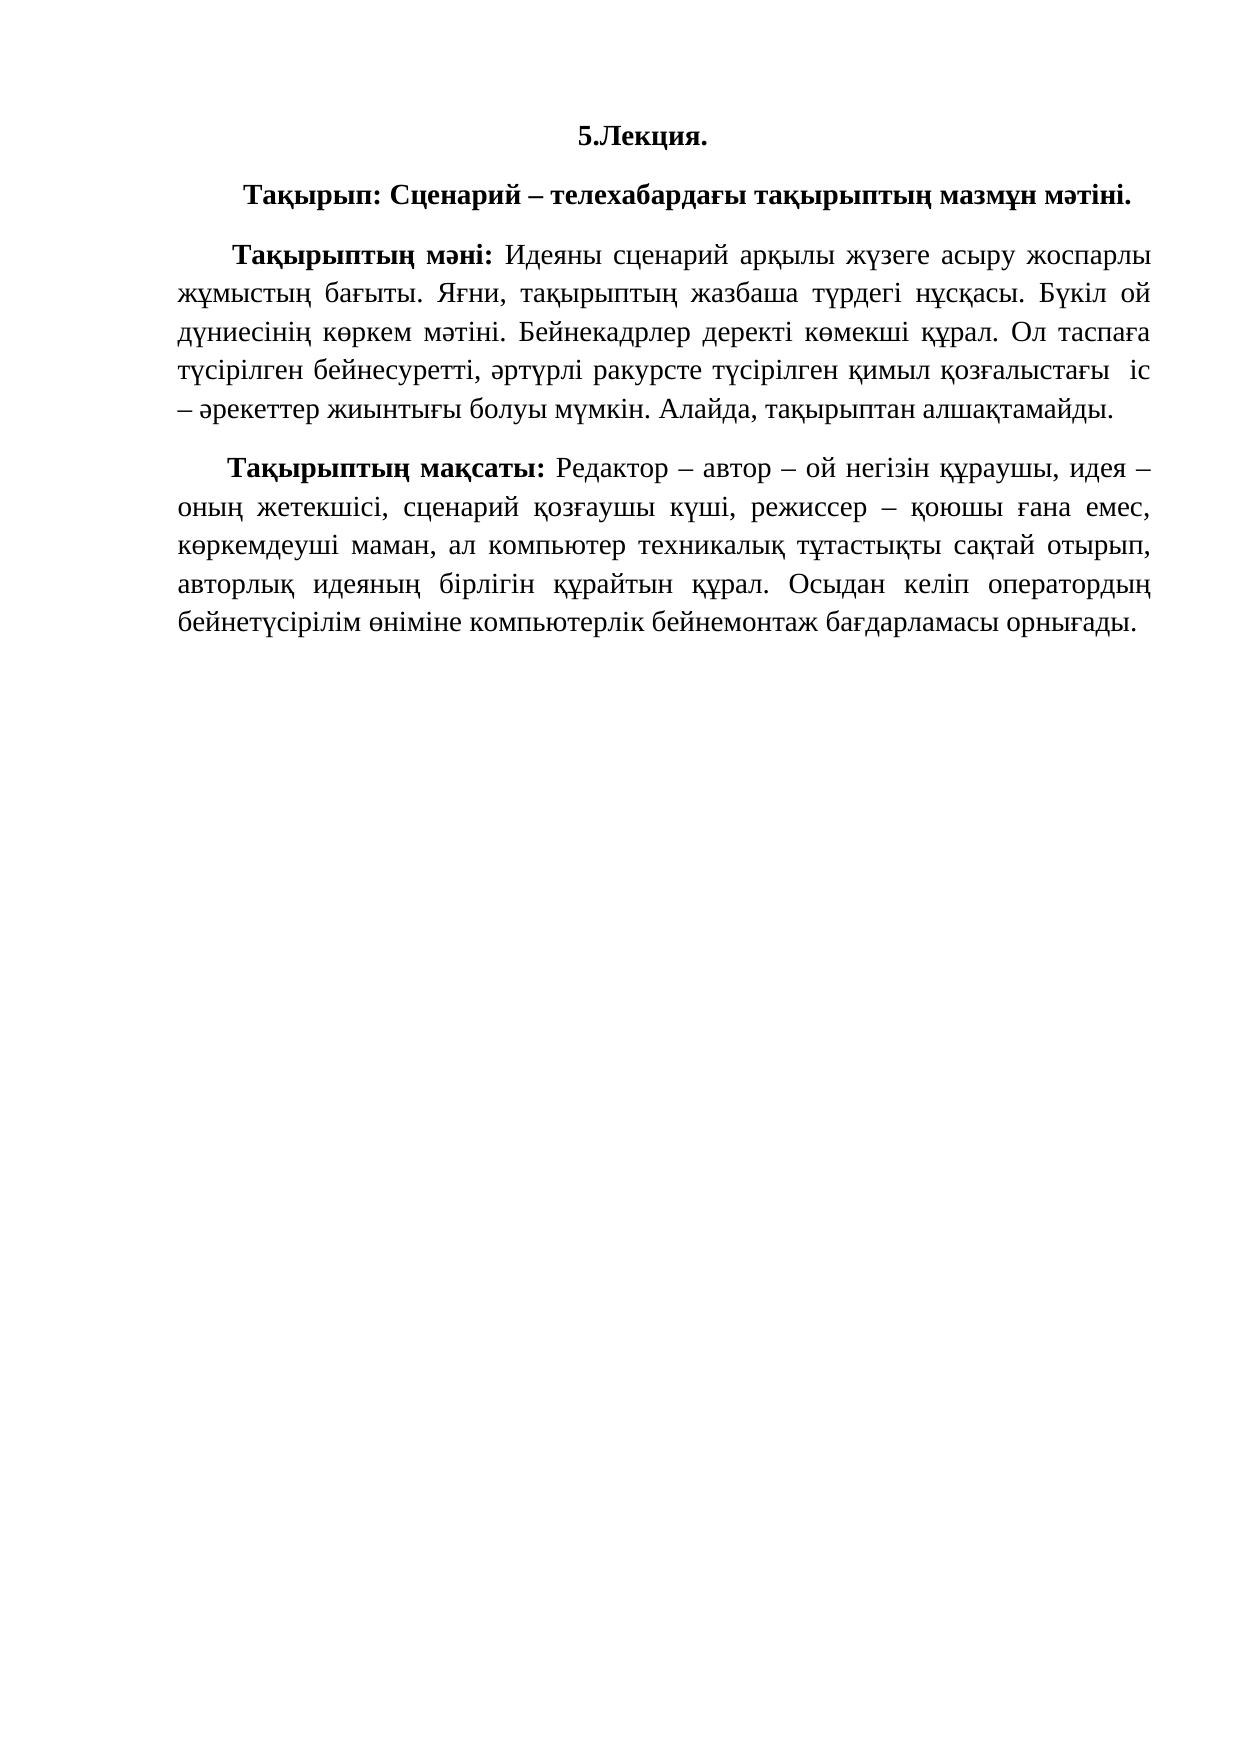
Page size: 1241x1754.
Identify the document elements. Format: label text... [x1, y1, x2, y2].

text Тақырыптың мәні: Идеяны сценарий арқылы жүзеге асыру жоспарлы жұмыстың бағыты. Яғни, тақырыптың жазбаша түрдегі нұсқасы. Бүкіл ой дүниесінің көркем мәтіні. Бейнекадрлер деректі көмекші құрал. Ол таспаға түсірілген бейнесуретті, әртүрлі ракурсте түсірілген қимыл қозғалыстағы іс – әрекеттер жиынтығы болуы мүмкін. Алайда, тақырыптан алшақтамайды. [177, 237, 1152, 424]
text Тақырып: Сценарий – телехабардағы тақырыптың мазмұн мәтіні. [177, 177, 1152, 211]
text 5.Лекция. [388, 118, 1152, 152]
text Тақырыптың мақсаты: Редактор – автор – ой негізін құраушы, идея – оның жетекшісі, сценарий қозғаушы күші, режиссер – қоюшы ғана емес, көркемдеуші маман, ал компьютер техникалық тұтастықты сақтай отырып, авторлық идеяның бірлігін құрайтын құрал. Осыдан келіп оператордың бейнетүсірілім өніміне компьютерлік бейнемонтаж бағдарламасы орнығады. [177, 450, 1152, 638]
